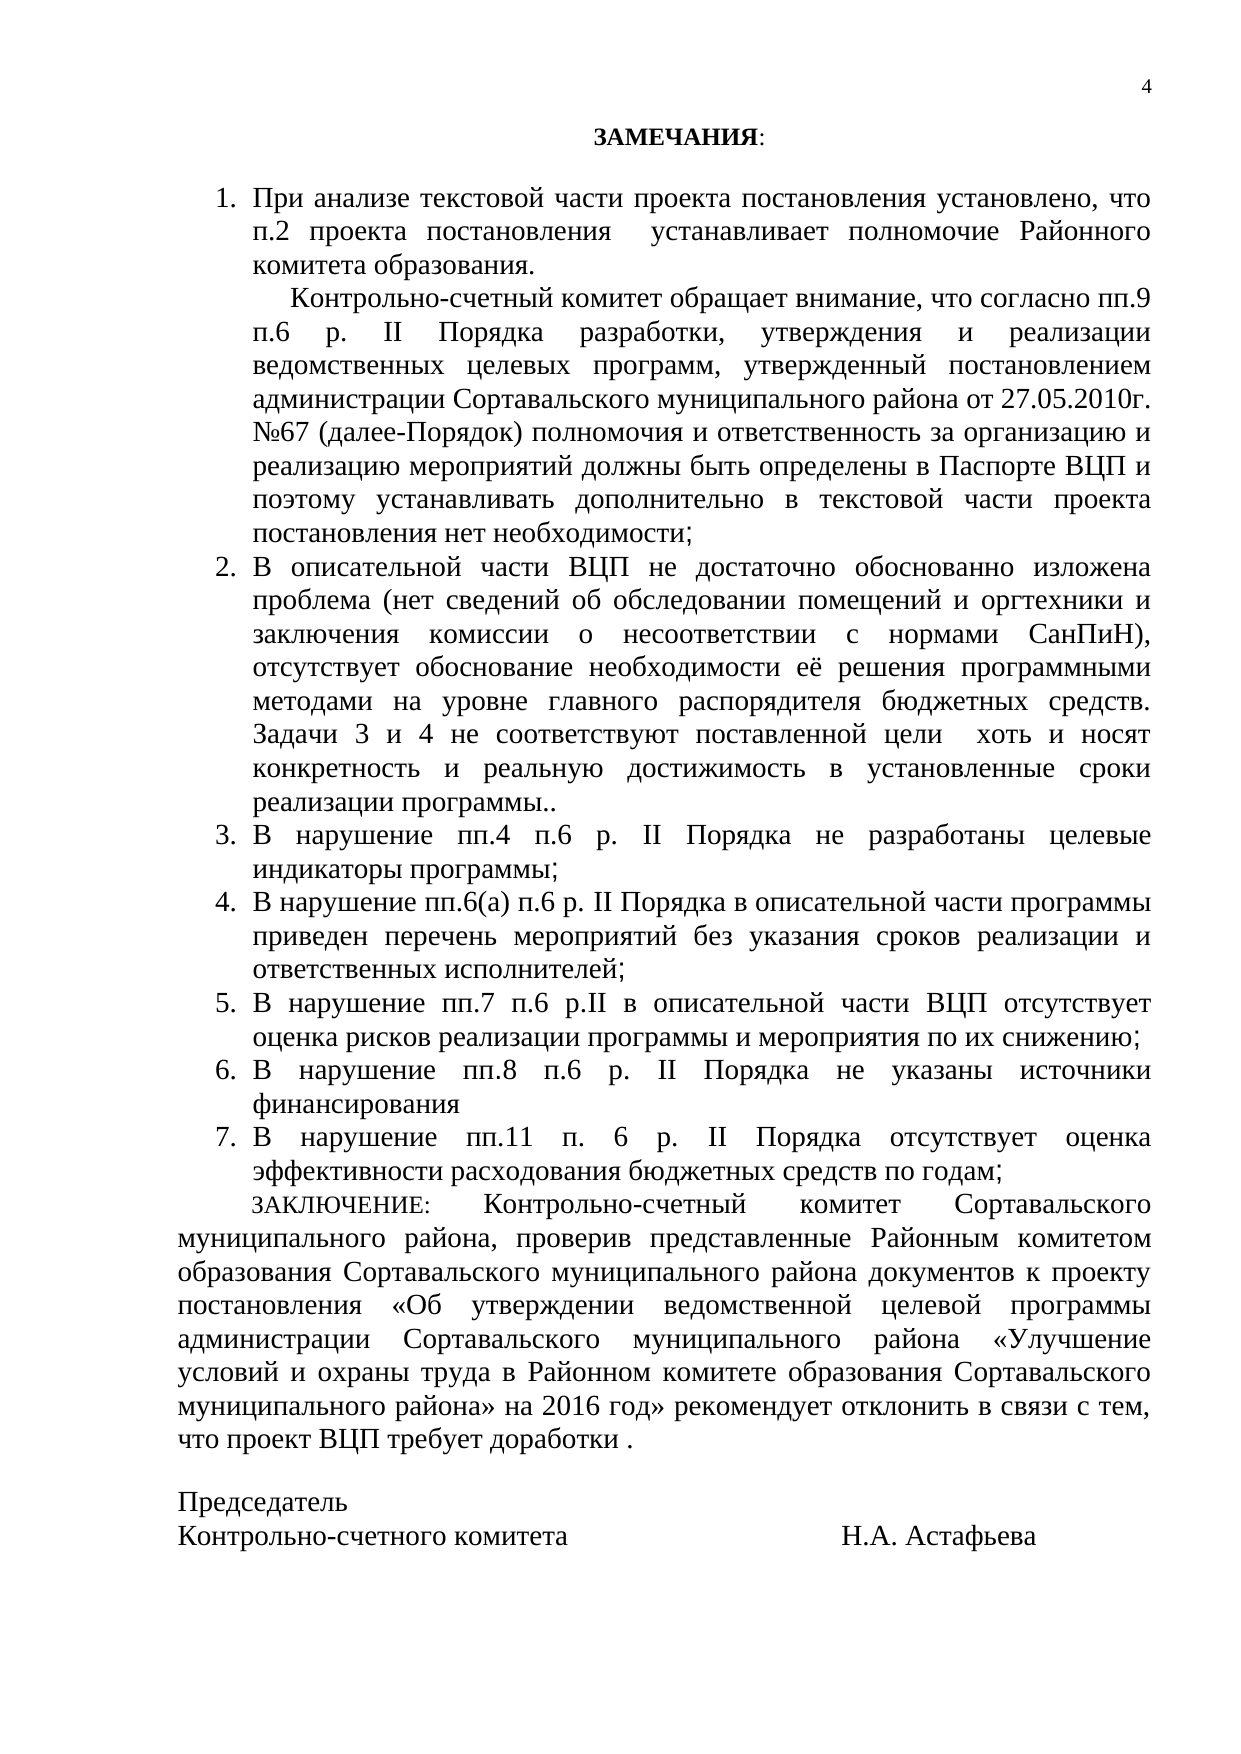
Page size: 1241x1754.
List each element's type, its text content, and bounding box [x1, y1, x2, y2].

list В описательной части ВЦП не достаточно обоснованно изложена проблема (нет сведений об обследовании помещений и оргтехники и заключения комиссии о несоответствии с нормами СанПиН), отсутствует обоснование необходимости её решения программными методами на уровне главного распорядителя бюджетных средств. Задачи 3 и 4 не соответствуют поставленной цели хоть и носят конкретность и реальную достижимость в установленные сроки реализации программы.. [215, 549, 1152, 817]
text Контрольно-счетный комитет обращает внимание, что согласно пп.9 п.6 р. II Порядка разработки, утверждения и реализации ведомственных целевых программ, утвержденный постановлением администрации Сортавальского муниципального района от 27.05.2010г. №67 (далее-Порядок) полномочия и ответственность за организацию и реализацию мероприятий должны быть определены в Паспорте ВЦП и поэтому устанавливать дополнительно в текстовой части проекта постановления нет необходимости; [252, 280, 1152, 549]
list В нарушение пп.6(а) п.6 р. II Порядка в описательной части программы приведен перечень мероприятий без указания сроков реализации и ответственных исполнителей; [215, 884, 1152, 985]
list В нарушение пп.11 п. 6 р. II Порядка отсутствует оценка эффективности расходования бюджетных средств по годам; [215, 1119, 1152, 1187]
text Председатель [177, 1484, 1152, 1518]
list В нарушение пп.4 п.6 р. II Порядка не разработаны целевые индикаторы программы; [215, 817, 1152, 884]
list В нарушение пп.7 п.6 р.II в описательной части ВЦП отсутствует оценка рисков реализации программы и мероприятия по их снижению; [215, 985, 1152, 1052]
list В нарушение пп.8 п.6 р. II Порядка не указаны источники финансирования [215, 1052, 1152, 1119]
text ЗАМЕЧАНИЯ: [177, 122, 1152, 151]
list При анализе текстовой части проекта постановления установлено, что п.2 проекта постановления устанавливает полномочие Районного комитета образования. [215, 180, 1152, 280]
title ЗАКЛЮЧЕНИЕ: Контрольно-счетный комитет Сортавальского муниципального района, проверив представленные Районным комитетом образования Сортавальского муниципального района документов к проекту постановления «Об утверждении ведомственной целевой программы администрации Сортавальского муниципального района «Улучшение условий и охраны труда в Районном комитете образования Сортавальского муниципального района» на 2016 год» рекомендует отклонить в связи с тем, что проект ВЦП требует доработки . [177, 1187, 1152, 1455]
text Контрольно-счетного комитета Н.А. Астафьева [177, 1518, 1152, 1551]
